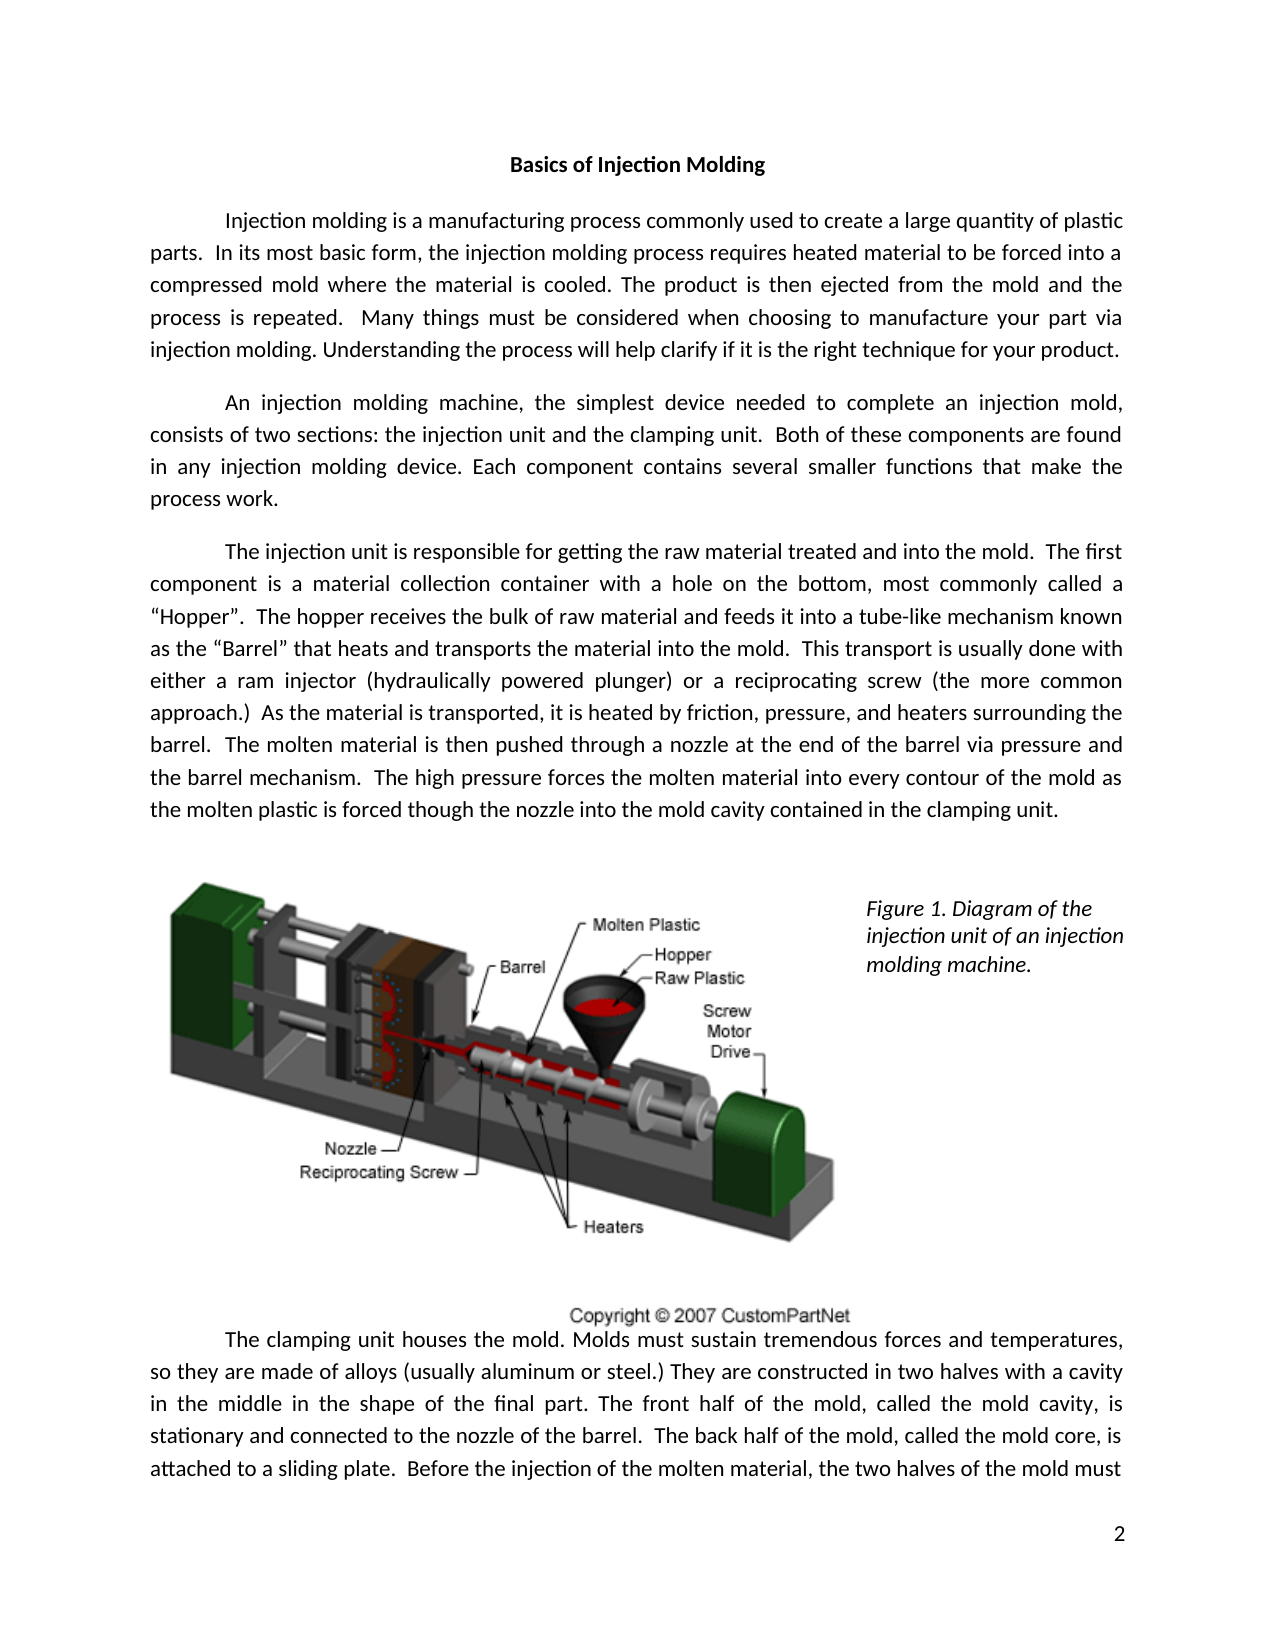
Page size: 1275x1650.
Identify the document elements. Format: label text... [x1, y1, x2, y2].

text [150, 1325, 1125, 1482]
text An injection molding machine, the simplest device needed to complete an injection mold, consists of two sections: the injection unit and the clamping unit. Both of these components are found in any injection molding device. Each component contains several smaller functions that make the process work. [150, 388, 1125, 512]
text Injection molding is a manufacturing process commonly used to create a large quantity of plastic parts. In its most basic form, the injection molding process requires heated material to be forced into a compressed mold where the material is cooled. The product is then ejected from the mold and the process is repeated. Many things must be considered when choosing to manufacture your part via injection molding. Understanding the process will help clarify if it is the right technique for your product. [150, 206, 1125, 363]
picture [136, 787, 866, 1335]
text The injection unit is responsible for getting the raw material treated and into the mold. The first component is a material collection container with a hole on the bottom, most commonly called a “Hopper”. The hopper receives the bulk of raw material and feeds it into a tube-like mechanism known as the “Barrel” that heats and transports the material into the mold. This transport is usually done with either a ram injector (hydraulically powered plunger) or a reciprocating screw (the more common approach.) As the material is transported, it is heated by friction, pressure, and heaters surrounding the barrel. The molten material is then pushed through a nozzle at the end of the barrel via pressure and the barrel mechanism. The high pressure forces the molten material into every contour of the mold as the molten plastic is forced though the nozzle into the mold cavity contained in the clamping unit. [150, 537, 1125, 823]
text Basics of Injection Molding [150, 150, 1125, 178]
